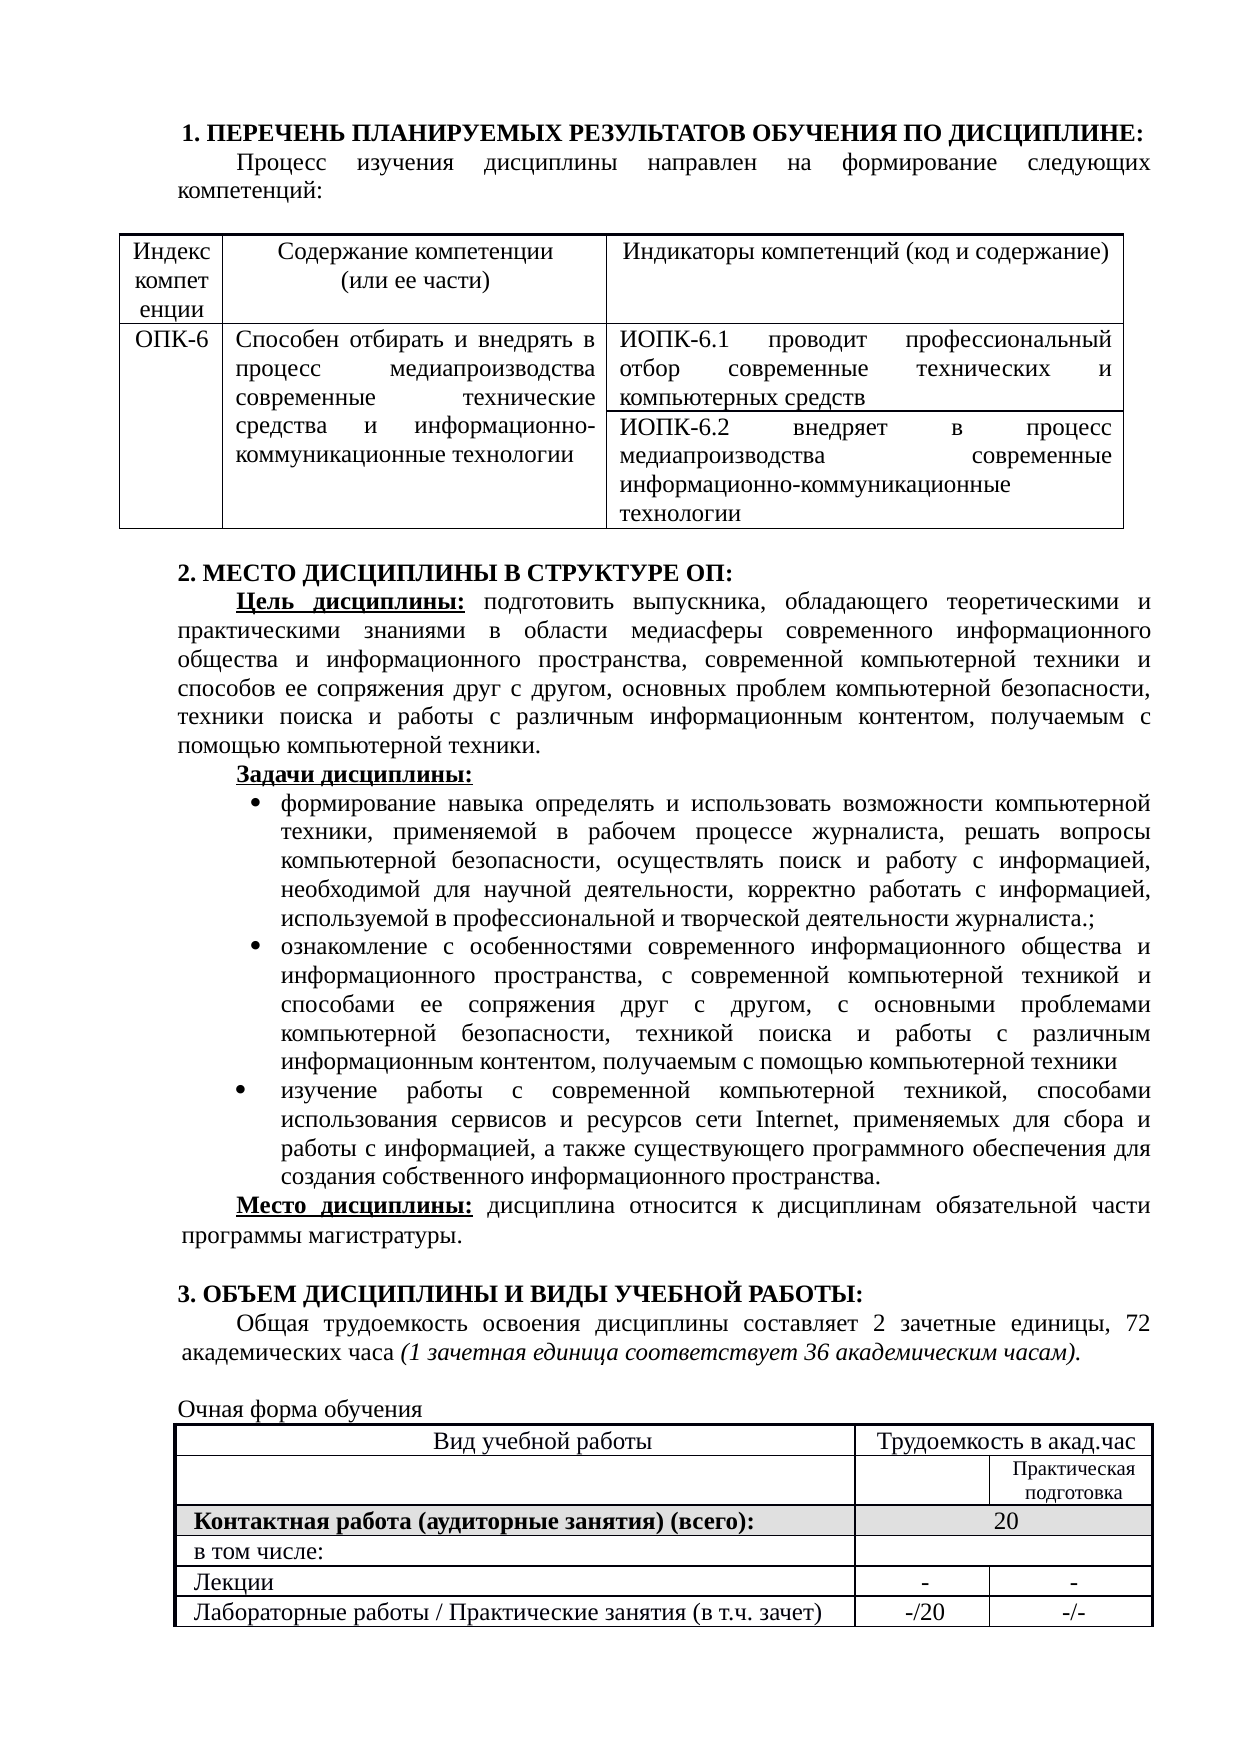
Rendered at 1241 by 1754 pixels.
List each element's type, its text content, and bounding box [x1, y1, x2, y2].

text Место дисциплины: дисциплина относится к дисциплинам обязательной части программы магистратуры. [181, 1190, 1152, 1249]
table_cell 20 [856, 1506, 1151, 1535]
text Цель дисциплины: подготовить выпускника, обладающего теоретическими и практическими знаниями в области медиасферы современного информационного общества и информационного пространства, современной компьютерной техники и способов ее сопряжения друг с другом, основных проблем компьютерной безопасности, техники поиска и работы с различным информационным контентом, получаемым с помощью компьютерной техники. [177, 586, 1152, 759]
text Очная форма обучения [177, 1394, 1152, 1423]
table_cell ИОПК-6.1 проводит профессиональный отбор современные технических и компьютерных средств [607, 324, 1123, 410]
table_cell ОПК-6 [120, 324, 222, 528]
table_cell -/20 [856, 1597, 989, 1626]
table_cell - [856, 1567, 989, 1595]
table_header Содержание компетенции (или ее части) [223, 236, 606, 322]
text Процесс изучения дисциплины направлен на формирование следующих компетенций: [177, 147, 1152, 204]
table_header Трудоемкость в акад.час [856, 1426, 1151, 1455]
text Общая трудоемкость освоения дисциплины составляет 2 зачетные единицы, 72 академических часа (1 зачетная единица соответствует 36 академическим часам). [181, 1308, 1152, 1365]
table_cell Лабораторные работы / Практические занятия (в т.ч. зачет) [177, 1597, 854, 1626]
table_header Индикаторы компетенций (код и содержание) [607, 236, 1123, 322]
table_cell Практическая подготовка [990, 1456, 1151, 1504]
table_cell ИОПК-6.2 внедряет в процесс медиапроизводства современные информационно-коммуникационные технологии [607, 412, 1123, 528]
table_cell - [990, 1567, 1151, 1595]
table_cell [856, 1536, 1151, 1565]
list ознакомление с особенностями современного информационного общества и информационного пространства, с современной компьютерной техникой и способами ее сопряжения друг с другом, с основными проблемами компьютерной безопасности, техникой поиска и работы с различным информационным контентом, получаемым с помощью компьютерной техники [251, 931, 1152, 1075]
table_cell Способен отбирать и внедрять в процесс медиапроизводства современные технические средства и информационно-коммуникационные технологии [223, 324, 606, 528]
text 2. Место дисциплины в структуре ОП: [177, 558, 1152, 586]
text Задачи дисциплины: [177, 759, 1152, 788]
text 1. ПЕРЕЧЕНЬ ПЛАНИРУЕМЫХ РЕЗУЛЬТАТОВ ОБУЧЕНИЯ ПО ДИСЦИПЛИНЕ: [181, 118, 1152, 147]
table_cell Лекции [177, 1567, 854, 1595]
list изучение работы с современной компьютерной техникой, способами использования сервисов и ресурсов сети Internet, применяемых для сбора и работы с информацией, а также существующего программного обеспечения для создания собственного информационного пространства. [236, 1075, 1152, 1190]
table_header Индекс компетенции [120, 236, 222, 322]
table_header Вид учебной работы [177, 1426, 854, 1455]
list формирование навыка определять и использовать возможности компьютерной техники, применяемой в рабочем процессе журналиста, решать вопросы компьютерной безопасности, осуществлять поиск и работу с информацией, необходимой для научной деятельности, корректно работать с информацией, используемой в профессиональной и творческой деятельности журналиста.; [251, 788, 1152, 931]
table_cell [177, 1456, 854, 1504]
table_cell -/- [990, 1597, 1151, 1626]
table_cell [856, 1456, 989, 1504]
table_cell в том числе: [177, 1536, 854, 1565]
table_cell Контактная работа (аудиторные занятия) (всего): [177, 1506, 854, 1535]
text 3. Объем дисциплины и виды учебной работы: [177, 1279, 1152, 1308]
